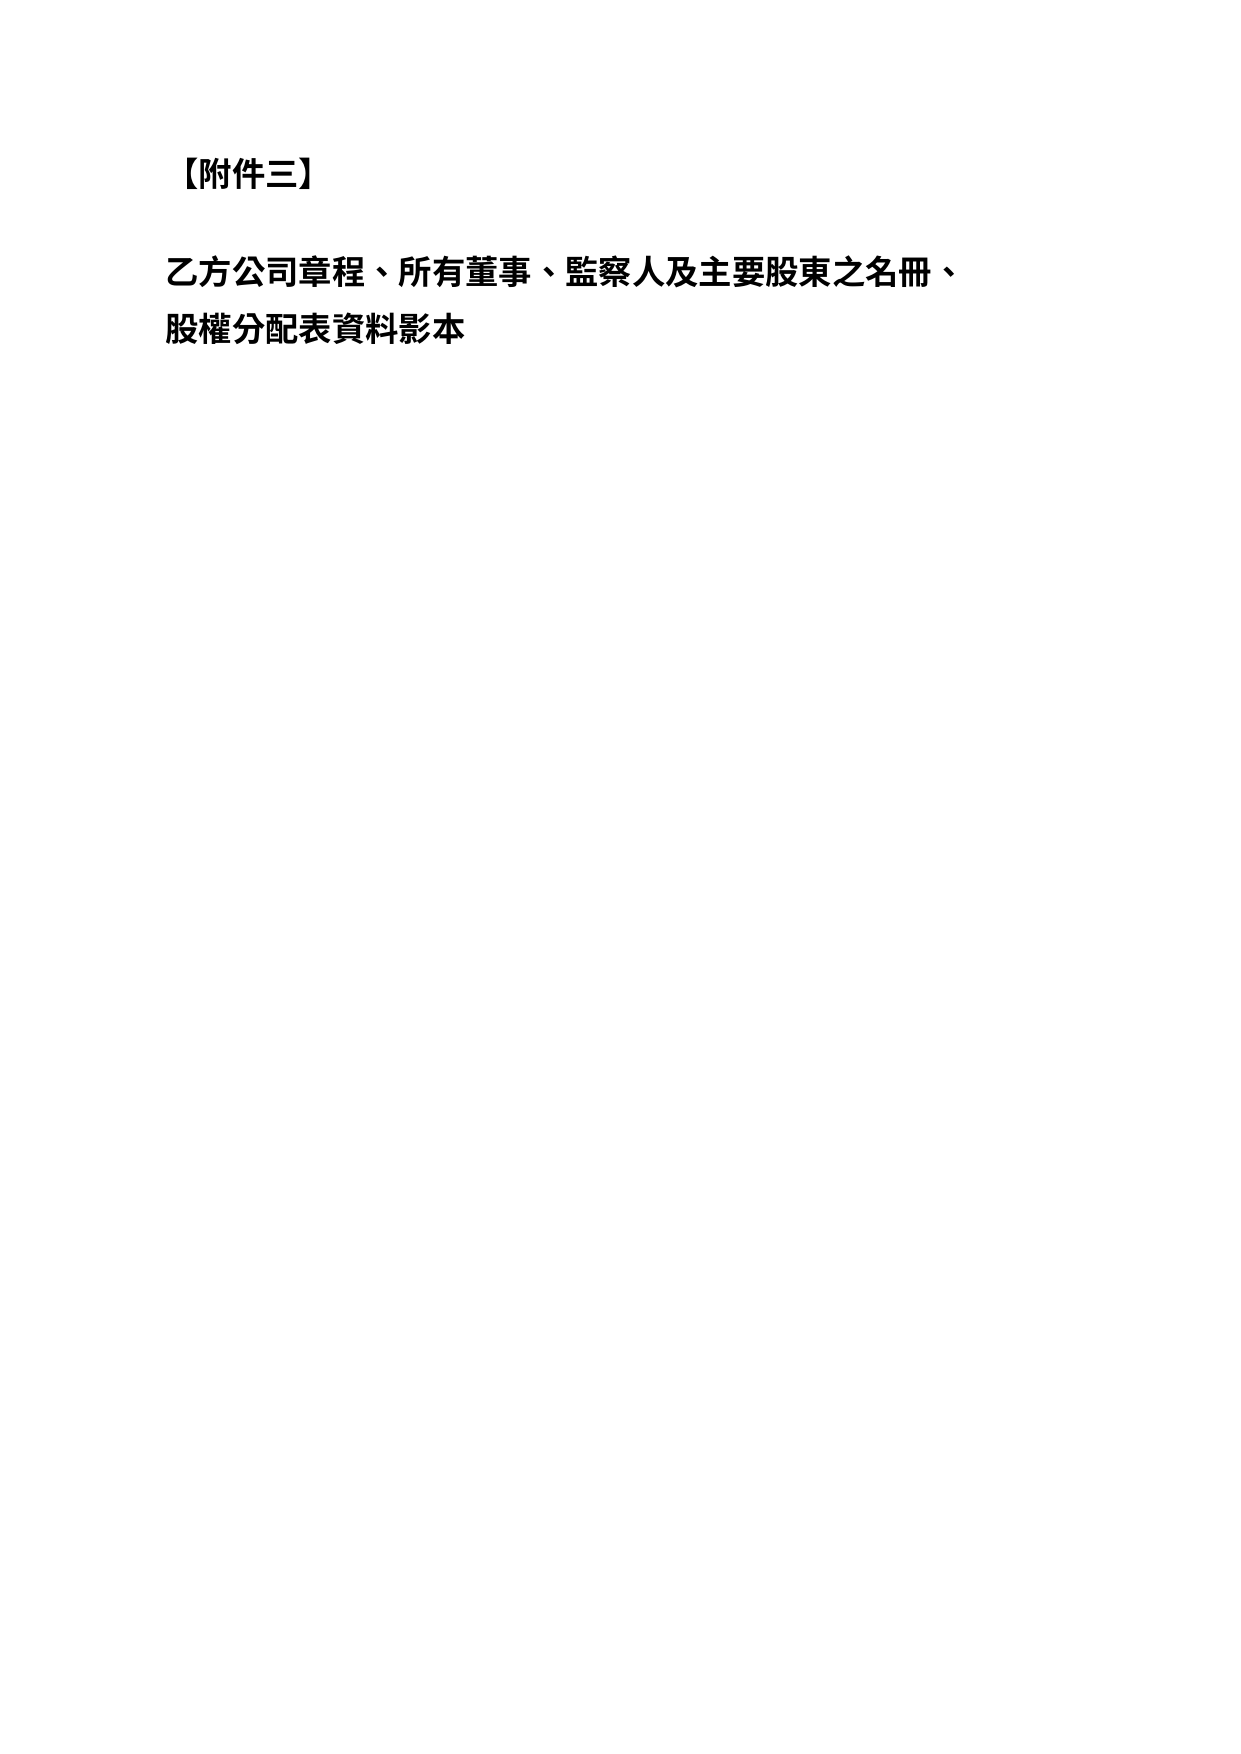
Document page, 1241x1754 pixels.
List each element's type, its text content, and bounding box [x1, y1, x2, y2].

text 乙方公司章程、所有董事、監察人及主要股東之名冊、 [165, 243, 1075, 295]
text 股權分配表資料影本 [165, 300, 1075, 352]
text 【附件三】 [165, 148, 1075, 196]
